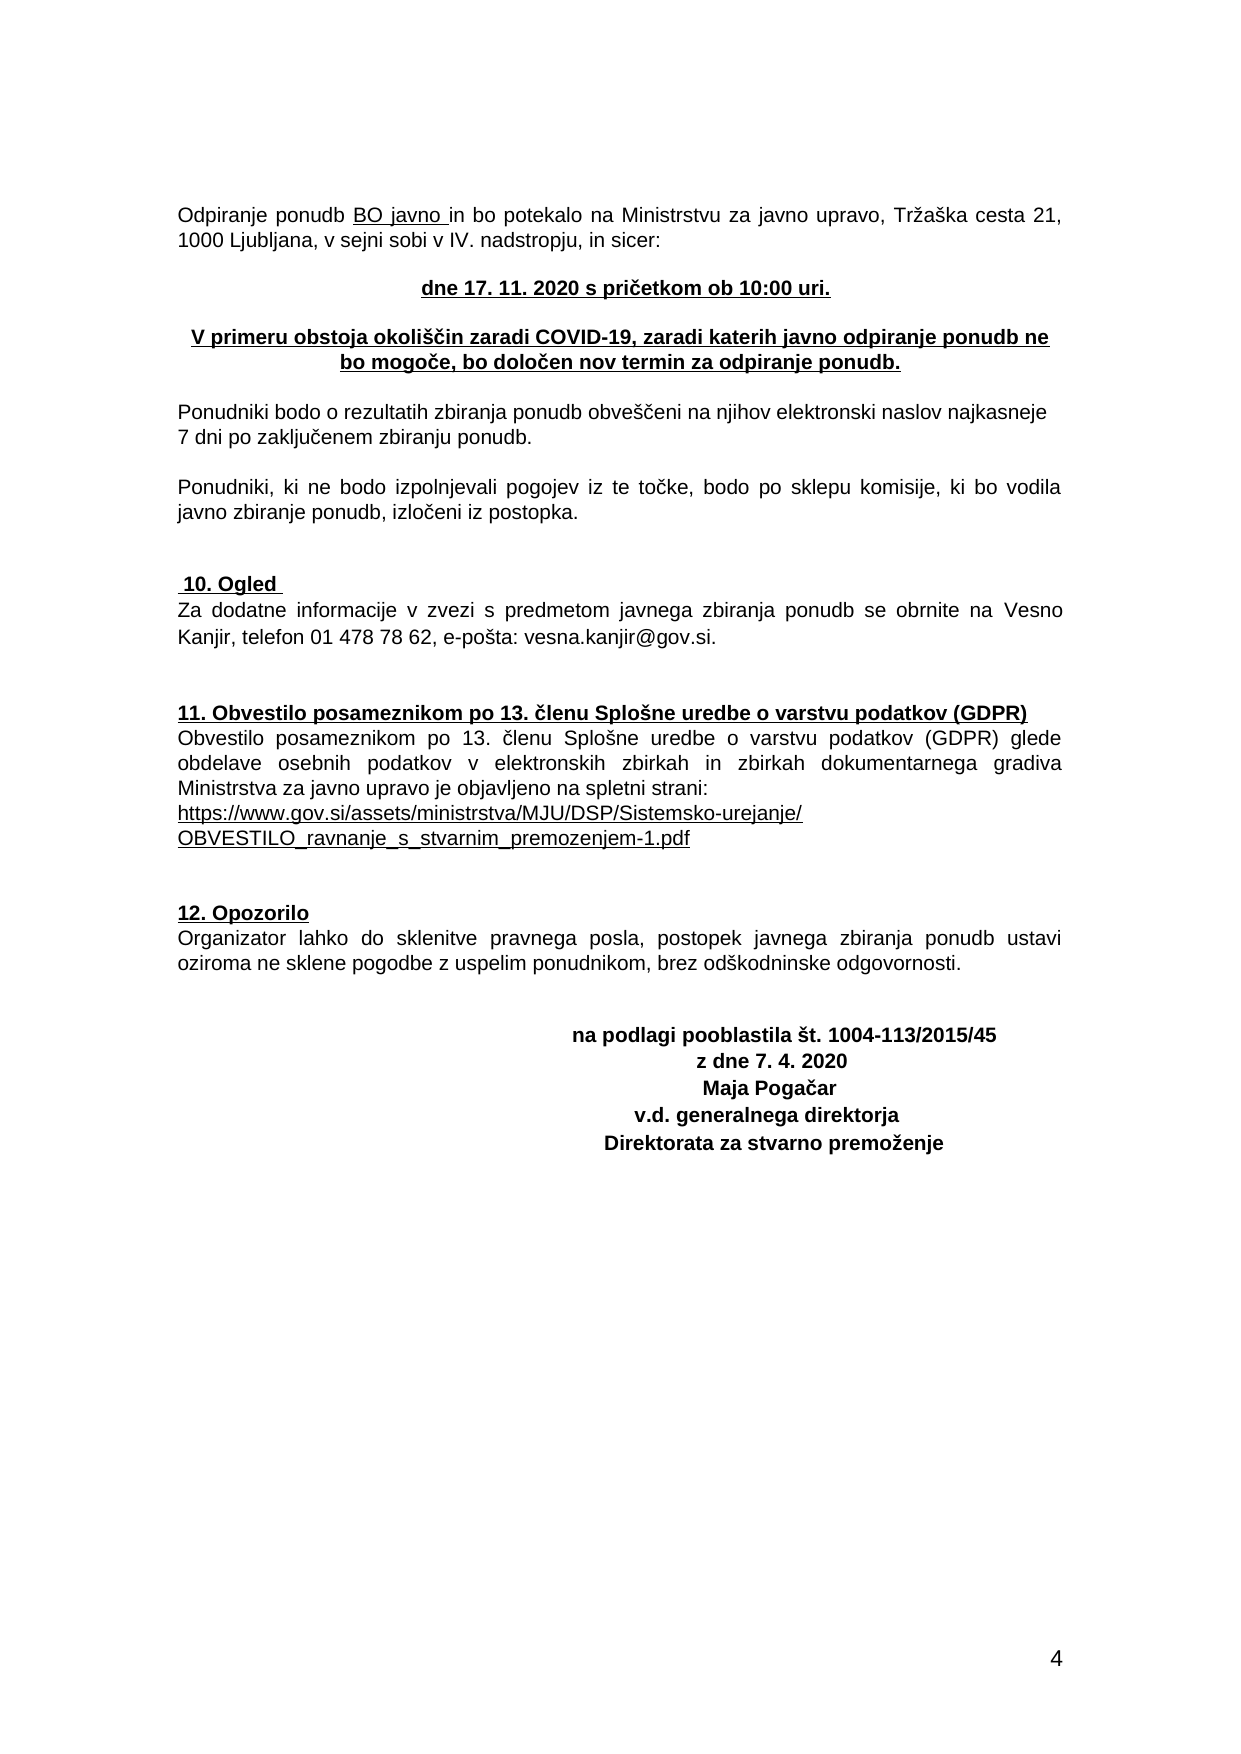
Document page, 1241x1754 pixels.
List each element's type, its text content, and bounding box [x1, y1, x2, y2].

text 12. Opozorilo [177, 900, 1063, 925]
text 11. Obvestilo posameznikom po 13. členu Splošne uredbe o varstvu podatkov (GDPR) [177, 700, 1063, 725]
text Ponudniki, ki ne bodo izpolnjevali pogojev iz te točke, bodo po sklepu komisije, ki bo vodila javno zbiranje ponudb, izločeni iz postopka. [177, 474, 1063, 524]
text z dne 7. 4. 2020 [177, 1047, 1063, 1074]
text Za dodatne informacije v zvezi s predmetom javnega zbiranja ponudb se obrnite na Vesno Kanjir, telefon 01 478 78 62, e-pošta: vesna.kanjir@gov.si. [177, 596, 1063, 650]
text Organizator lahko do sklenitve pravnega posla, postopek javnega zbiranja ponudb ustavi oziroma ne sklene pogodbe z uspelim ponudnikom, brez odškodninske odgovornosti. [177, 925, 1063, 975]
text dne 17. 11. 2020 s pričetkom ob 10:00 uri. [177, 276, 1063, 300]
text na podlagi pooblastila št. 1004-113/2015/45 [177, 1023, 1063, 1047]
text Obvestilo posameznikom po 13. členu Splošne uredbe o varstvu podatkov (GDPR) glede obdelave osebnih podatkov v elektronskih zbirkah in zbirkah dokumentarnega gradiva Ministrstva za javno upravo je objavljeno na spletni strani: [177, 725, 1063, 800]
text Direktorata za stvarno premoženje [177, 1128, 1063, 1155]
text 10. Ogled [177, 572, 1063, 596]
text Maja Pogačar [177, 1074, 1063, 1101]
text V primeru obstoja okoliščin zaradi COVID-19, zaradi katerih javno odpiranje ponudb ne bo mogoče, bo določen nov termin za odpiranje ponudb. [177, 324, 1063, 374]
text https://www.gov.si/assets/ministrstva/MJU/DSP/Sistemsko-urejanje/OBVESTILO_ravnanje_s_stvarnim_premozenjem-1.pdf [177, 800, 1063, 850]
text Odpiranje ponudb BO javno in bo potekalo na Ministrstvu za javno upravo, Tržaška cesta 21, 1000 Ljubljana, v sejni sobi v IV. nadstropju, in sicer: [177, 202, 1063, 252]
text v.d. generalnega direktorja [177, 1101, 1063, 1128]
text Ponudniki bodo o rezultatih zbiranja ponudb obveščeni na njihov elektronski naslov najkasneje 7 dni po zaključenem zbiranju ponudb. [177, 399, 1063, 449]
